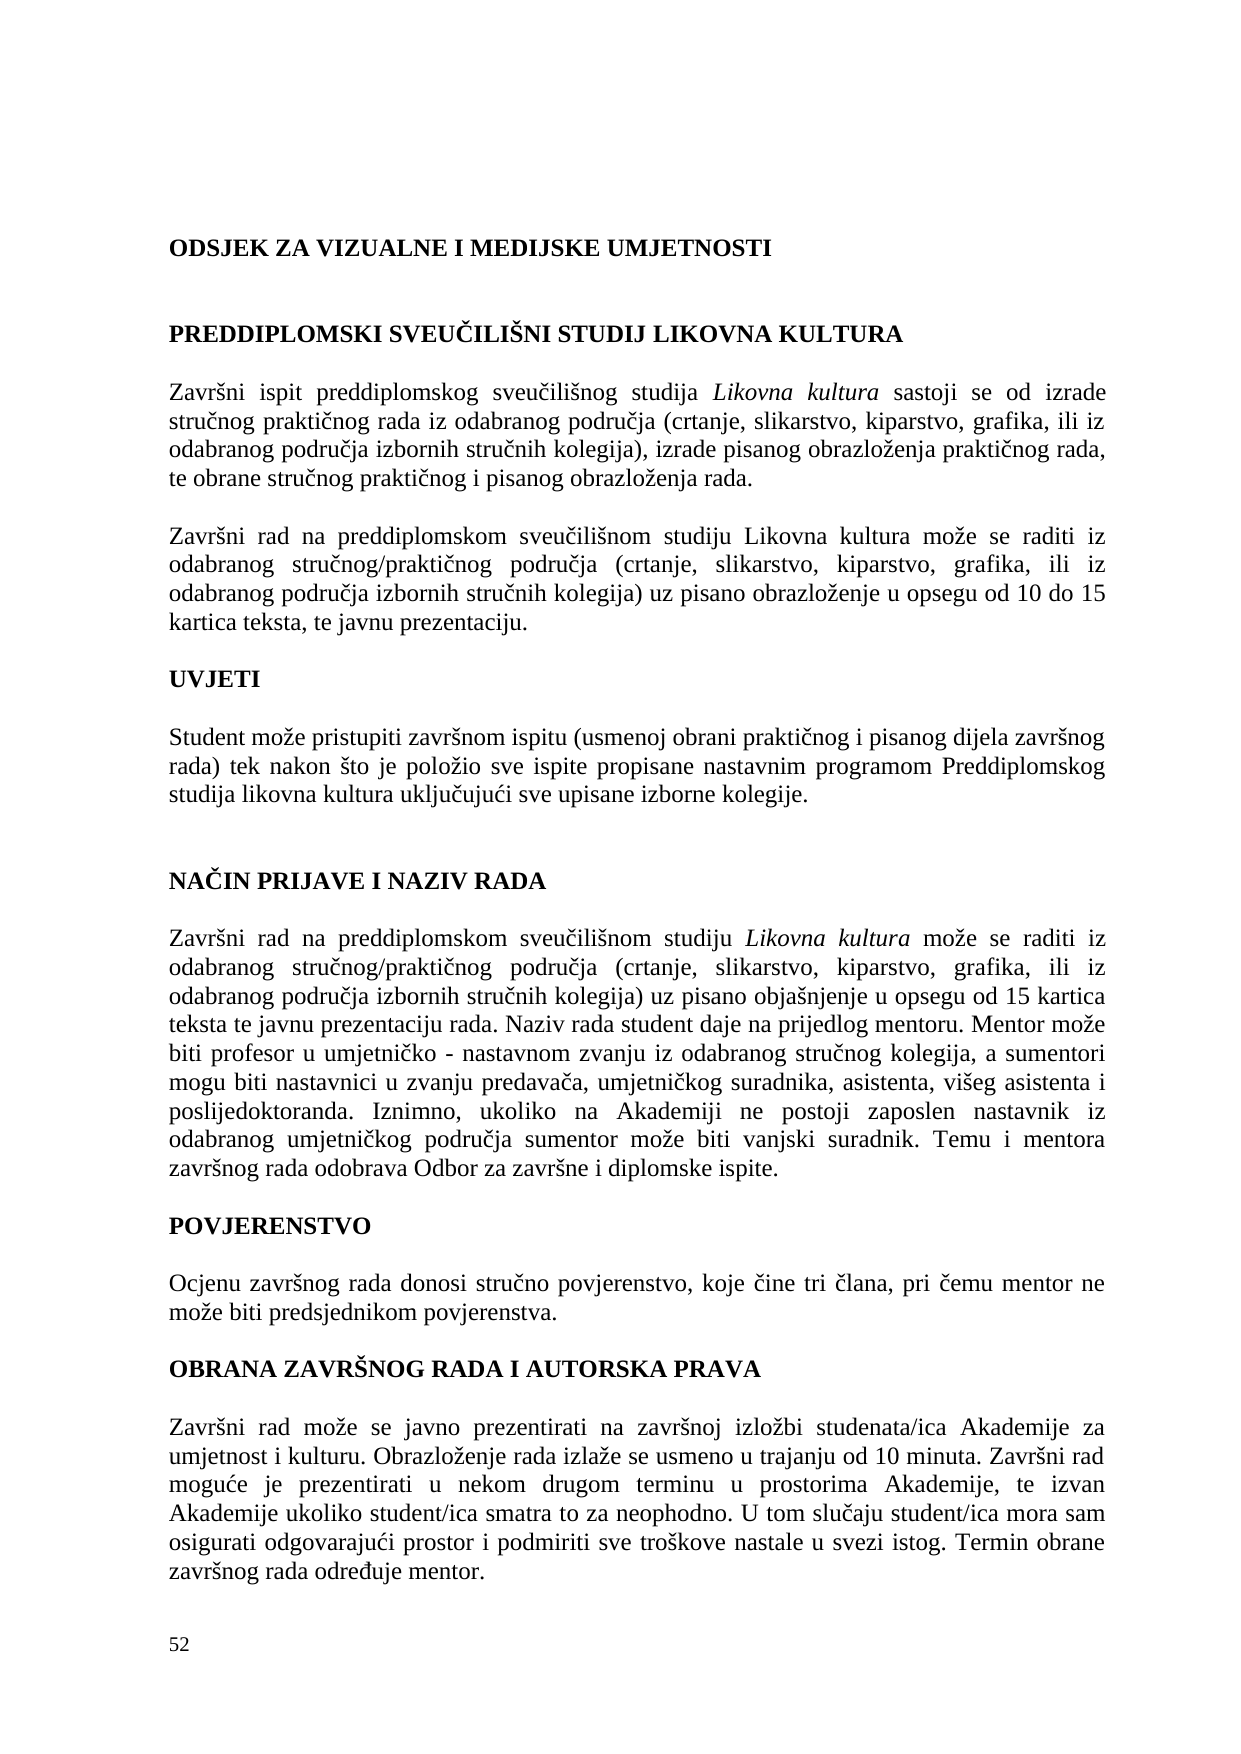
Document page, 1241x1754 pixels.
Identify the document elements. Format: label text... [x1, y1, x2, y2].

text Završni rad na preddiplomskom sveučilišnom studiju Likovna kultura može se raditi iz odabranog stručnog/praktičnog područja (crtanje, slikarstvo, kiparstvo, grafika, ili iz odabranog područja izbornih stručnih kolegija) uz pisano objašnjenje u opsegu od 15 kartica teksta te javnu prezentaciju rada. Naziv rada student daje na prijedlog mentoru. Mentor može biti profesor u umjetničko - nastavnom zvanju iz odabranog stručnog kolegija, a sumentori mogu biti nastavnici u zvanju predavača, umjetničkog suradnika, asistenta, višeg asistenta i poslijedoktoranda. Iznimno, ukoliko na Akademiji ne postoji zaposlen nastavnik iz odabranog umjetničkog područja sumentor može biti vanjski suradnik. Temu i mentora završnog rada odobrava Odbor za završne i diplomske ispite. [169, 923, 1106, 1182]
text Student može pristupiti završnom ispitu (usmenoj obrani praktičnog i pisanog dijela završnog rada) tek nakon što je položio sve ispite propisane nastavnim programom Preddiplomskog studija likovna kultura uključujući sve upisane izborne kolegije. [169, 722, 1106, 808]
text PREDDIPLOMSKI SVEUČILIŠNI STUDIJ LIKOVNA KULTURA [169, 319, 1106, 348]
text NAČIN PRIJAVE I NAZIV RADA [169, 866, 1106, 894]
text Završni rad na preddiplomskom sveučilišnom studiju Likovna kultura može se raditi iz odabranog stručnog/praktičnog područja (crtanje, slikarstvo, kiparstvo, grafika, ili iz odabranog područja izbornih stručnih kolegija) uz pisano obrazloženje u opsegu od 10 do 15 kartica teksta, te javnu prezentaciju. [169, 521, 1106, 636]
text POVJERENSTVO [169, 1211, 1106, 1239]
text Završni ispit preddiplomskog sveučilišnog studija Likovna kultura sastoji se od izrade stručnog praktičnog rada iz odabranog područja (crtanje, slikarstvo, kiparstvo, grafika, ili iz odabranog područja izbornih stručnih kolegija), izrade pisanog obrazloženja praktičnog rada, te obrane stručnog praktičnog i pisanog obrazloženja rada. [169, 377, 1106, 492]
text Završni rad može se javno prezentirati na završnoj izložbi studenata/ica Akademije za umjetnost i kulturu. Obrazloženje rada izlaže se usmeno u trajanju od 10 minuta. Završni rad moguće je prezentirati u nekom drugom terminu u prostorima Akademije, te izvan Akademije ukoliko student/ica smatra to za neophodno. U tom slučaju student/ica mora sam osigurati odgovarajući prostor i podmiriti sve troškove nastale u svezi istog. Termin obrane završnog rada određuje mentor. [169, 1412, 1106, 1584]
text OBRANA ZAVRŠNOG RADA I AUTORSKA PRAVA [169, 1354, 1106, 1383]
text Ocjenu završnog rada donosi stručno povjerenstvo, koje čine tri člana, pri čemu mentor ne može biti predsjednikom povjerenstva. [169, 1268, 1106, 1326]
text ODSJEK ZA VIZUALNE I MEDIJSKE UMJETNOSTI [169, 233, 1106, 262]
text UVJETI [169, 664, 1106, 693]
